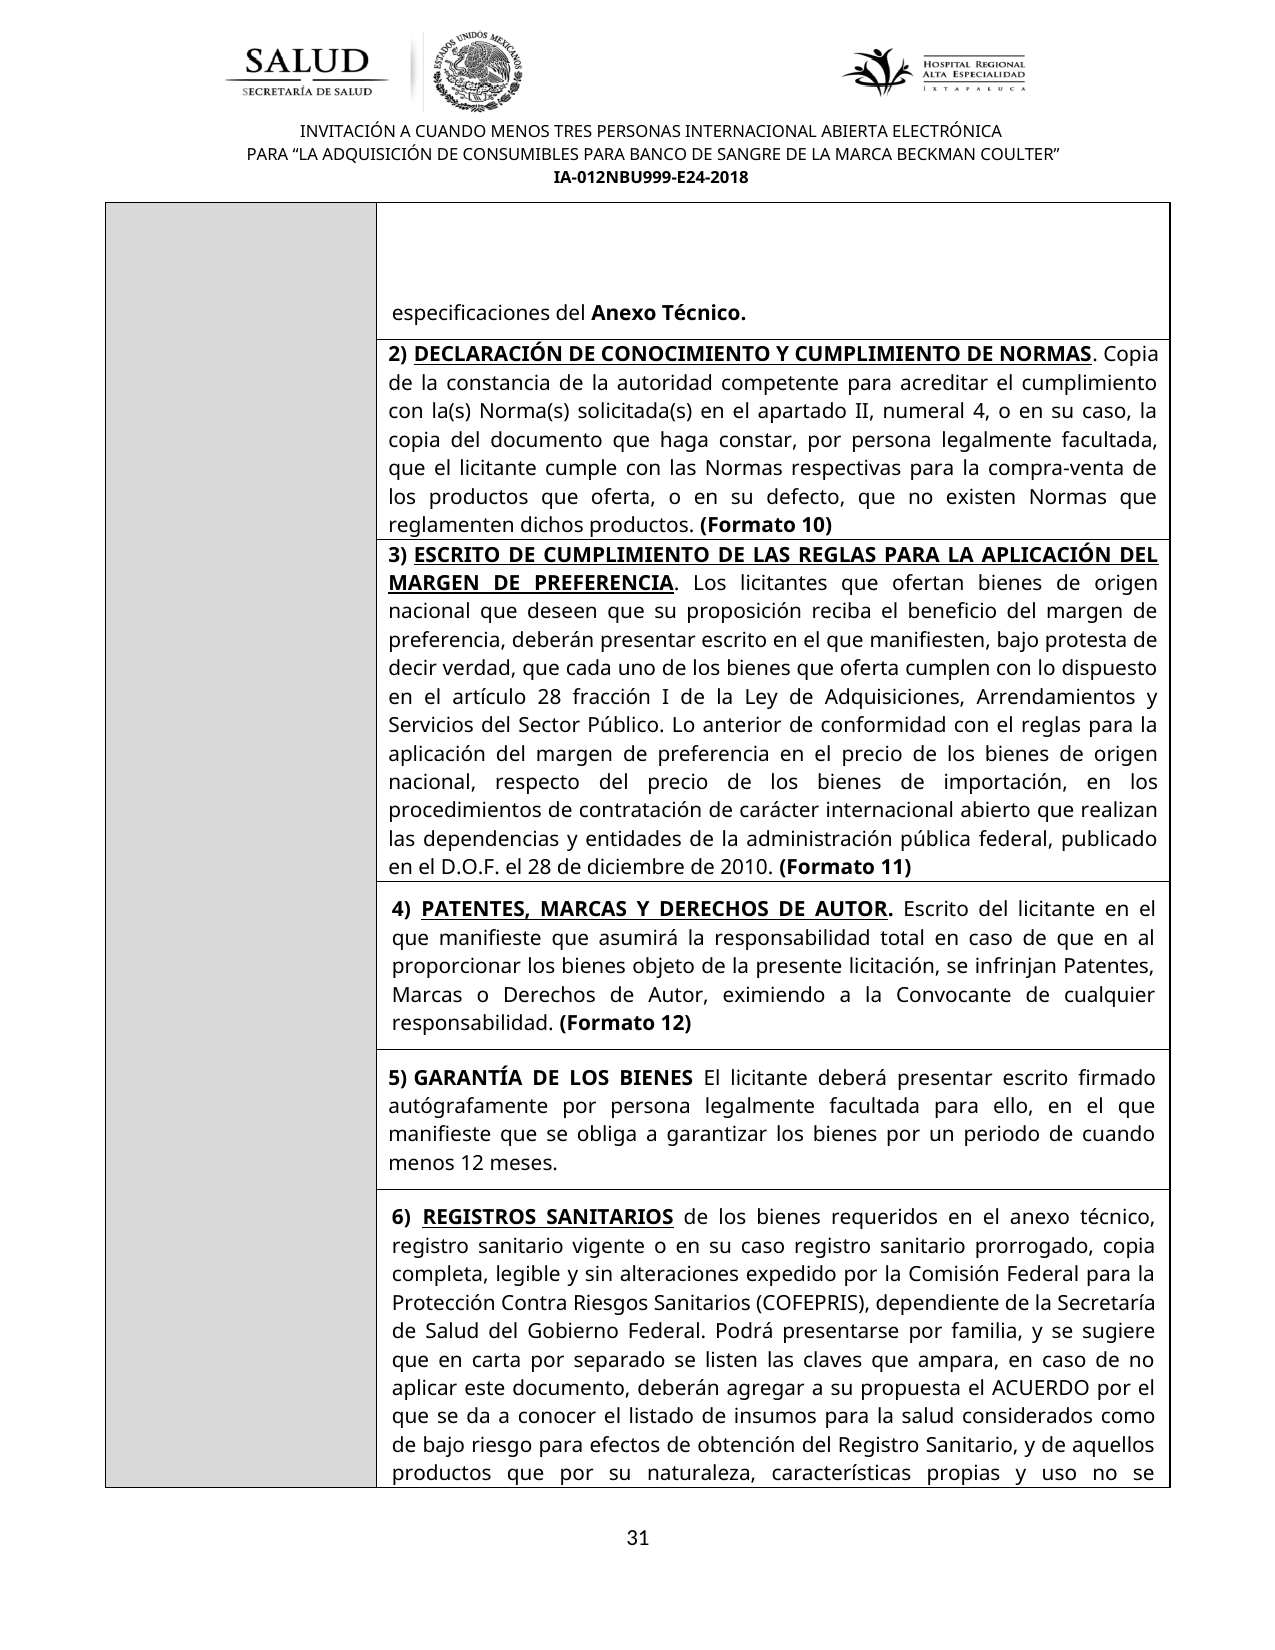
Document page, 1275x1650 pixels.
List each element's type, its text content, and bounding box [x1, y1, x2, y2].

table_cell ESCRITO DE CUMPLIMIENTO DE LAS REGLAS PARA LA APLICACIÓN DEL MARGEN DE PREFERENCIA. Los licitantes que ofertan bienes de origen nacional que deseen que su proposición reciba el beneficio del margen de preferencia, deberán presentar escrito en el que manifiesten, bajo protesta de decir verdad, que cada uno de los bienes que oferta cumplen con lo dispuesto en el artículo 28 fracción I de la Ley de Adquisiciones, Arrendamientos y Servicios del Sector Público. Lo anterior de conformidad con el reglas para la aplicación del margen de preferencia en el precio de los bienes de origen nacional, respecto del precio de los bienes de importación, en los procedimientos de contratación de carácter internacional abierto que realizan las dependencias y entidades de la administración pública federal, publicado en el D.O.F. el 28 de diciembre de 2010. (Formato 11) [377, 540, 1169, 881]
table_cell DECLARACIÓN DE CONOCIMIENTO Y CUMPLIMIENTO DE NORMAS. Copia de la constancia de la autoridad competente para acreditar el cumplimiento con la(s) Norma(s) solicitada(s) en el apartado II, numeral 4, o en su caso, la copia del documento que haga constar, por persona legalmente facultada, que el licitante cumple con las Normas respectivas para la compra-venta de los productos que oferta, o en su defecto, que no existen Normas que reglamenten dichos productos. (Formato 10) [377, 340, 1169, 539]
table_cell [106, 203, 376, 1487]
table_cell GARANTÍA DE LOS BIENES El licitante deberá presentar escrito firmado autógrafamente por persona legalmente facultada para ello, en el que manifieste que se obliga a garantizar los bienes por un periodo de cuando menos 12 meses. [377, 1050, 1169, 1189]
table_cell PATENTES, MARCAS Y DERECHOS DE AUTOR. Escrito del licitante en el que manifieste que asumirá la responsabilidad total en caso de que en al proporcionar los bienes objeto de la presente licitación, se infrinjan Patentes, Marcas o Derechos de Autor, eximiendo a la Convocante de cualquier responsabilidad. (Formato 12) [377, 882, 1169, 1049]
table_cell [377, 1190, 1169, 1487]
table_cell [377, 203, 1169, 338]
